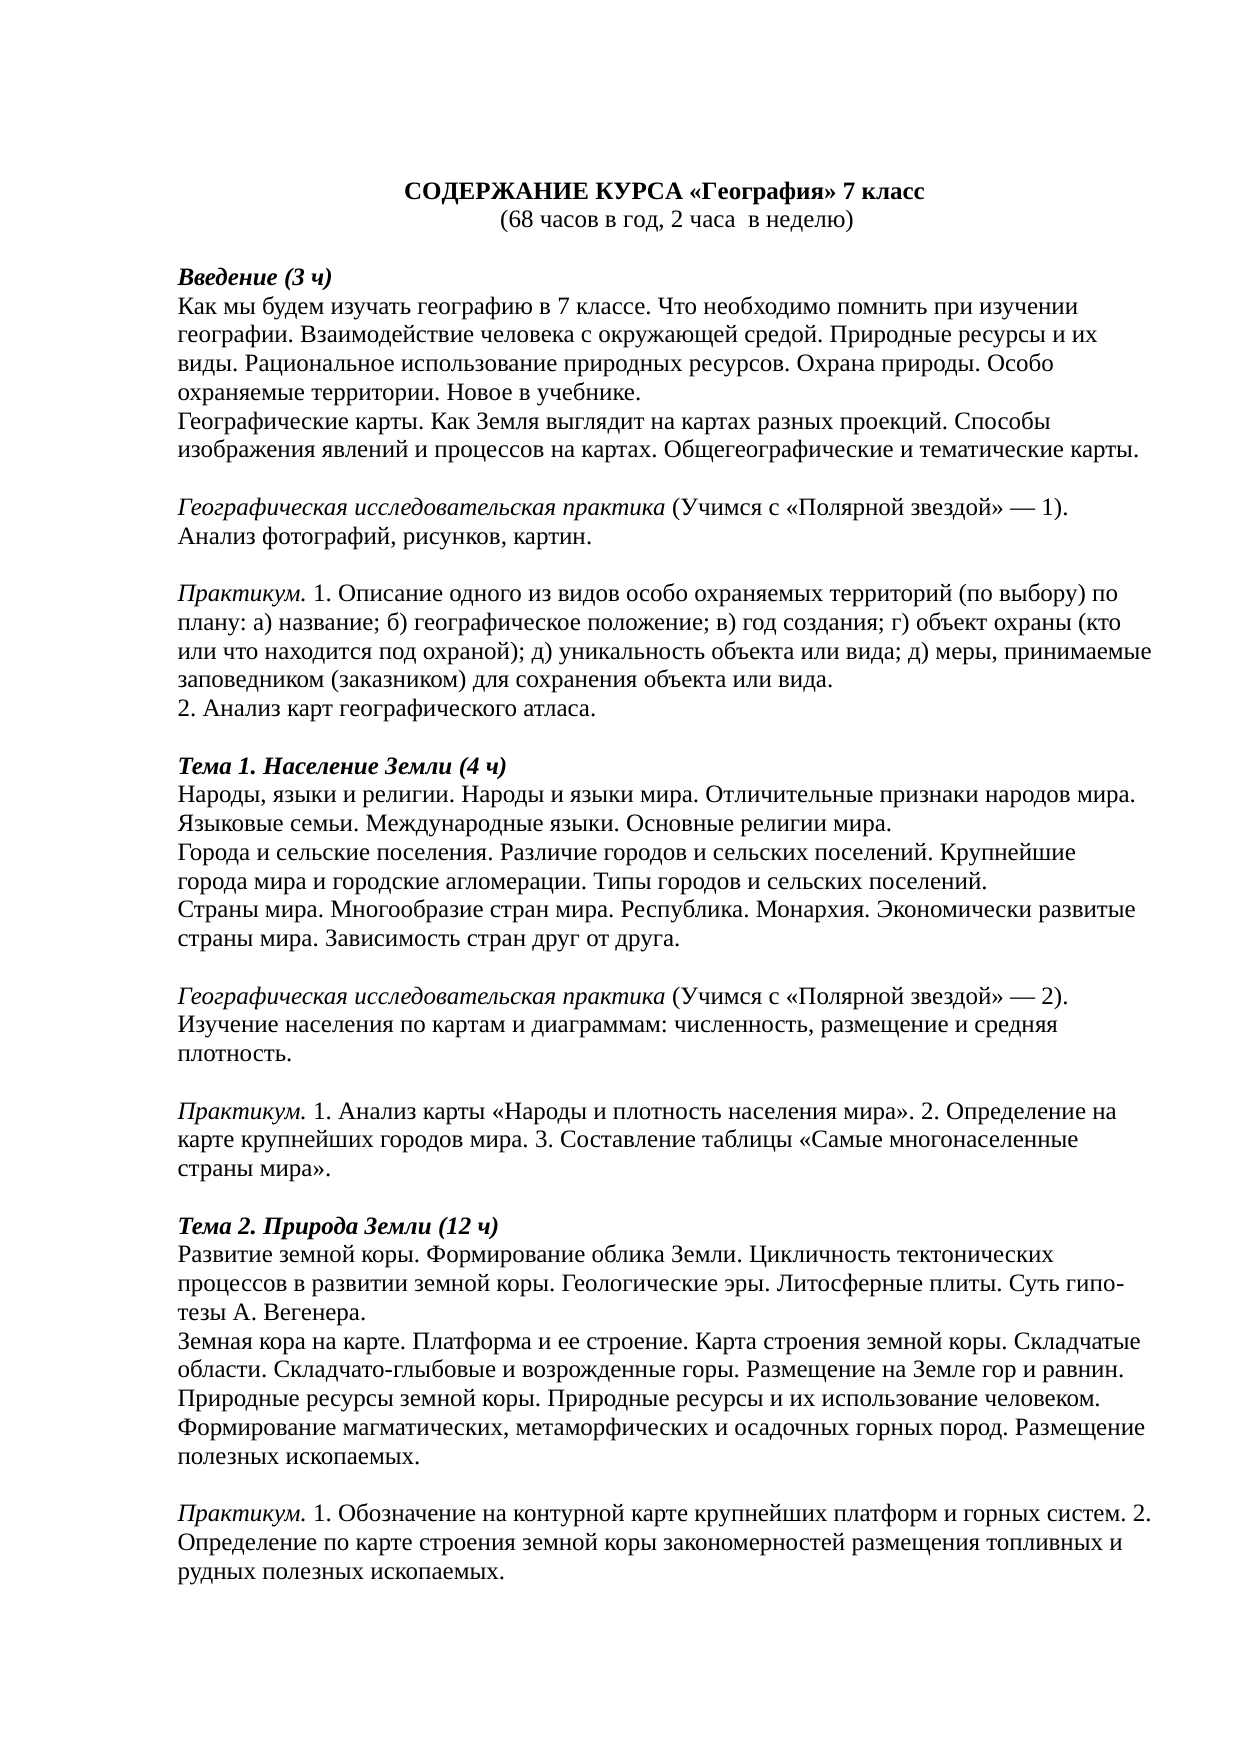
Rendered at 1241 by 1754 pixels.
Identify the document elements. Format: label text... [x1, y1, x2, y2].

text СОДЕРЖАНИЕ КУРСА «География» 7 класс [177, 176, 1152, 204]
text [177, 751, 1152, 1613]
text (68 часов в год, 2 часа в неделю) [177, 204, 1152, 233]
text 2. Анализ карт географического атласа. [177, 693, 1152, 722]
text Введение (3 ч) Как мы будем изучать географию в 7 классе. Что необходимо помнить при изучении географии. Взаимодействие человека с окружающей средой. Природные ресурсы и их виды. Рациональное использование природных ресурсов. Охрана природы. Особо охраняемые территории. Новое в учебнике. Географические карты. Как Земля выглядит на картах разных проекций. Способы изображения явлений и процессов на картах. Общегеографические и тематические карты. Географическая исследовательская практика (Учимся с «Полярной звездой» — 1). Анализ фотографий, рисунков, картин. Практикум. 1. Описание одного из видов особо охраняемых территорий (по выбору) по плану: а) название; б) географическое положение; в) год создания; г) объект охраны (кто или что находится под охраной); д) уникальность объекта или вида; д) меры, принимаемые заповедником (заказником) для сохранения объекта или вида. [177, 262, 1152, 693]
